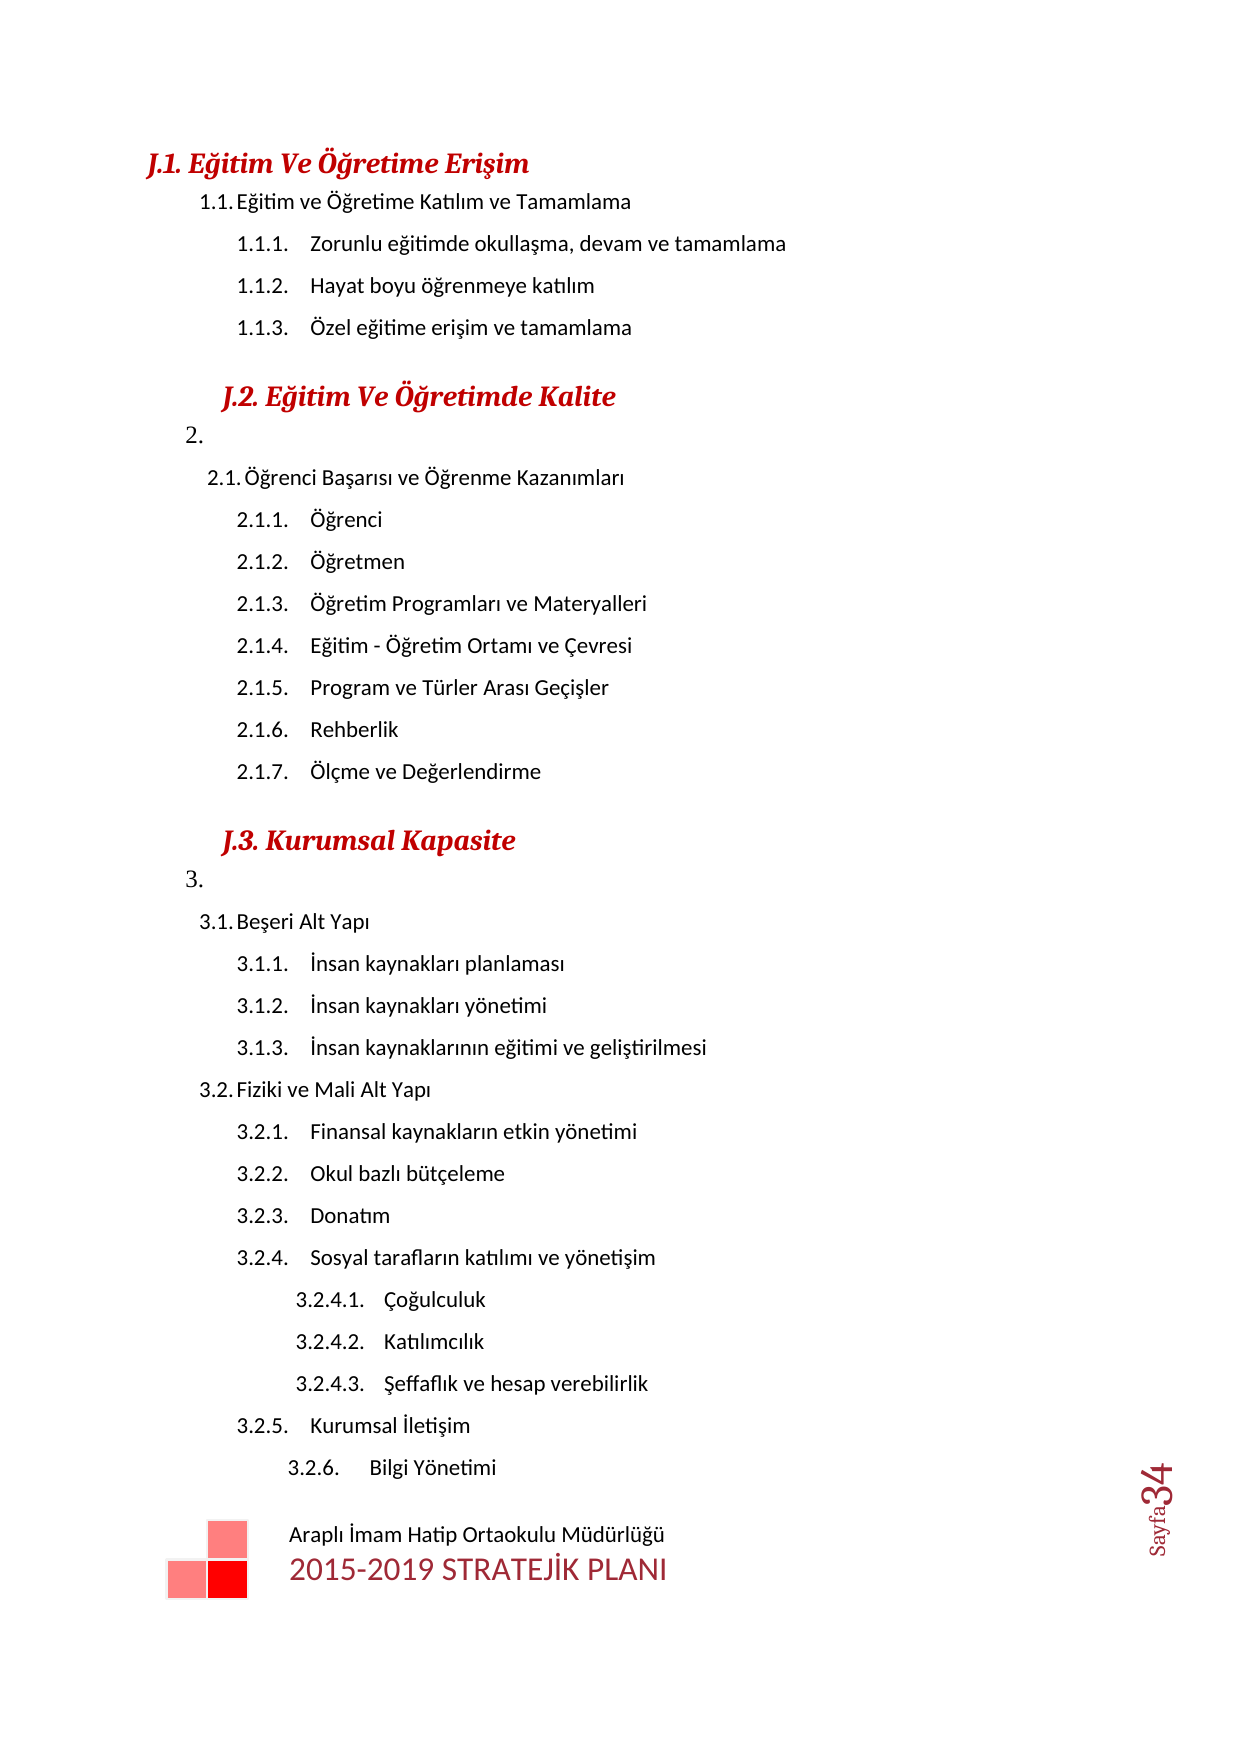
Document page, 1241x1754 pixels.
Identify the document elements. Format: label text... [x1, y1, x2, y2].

subtitle İnsan kaynakları yönetimi [236, 991, 1093, 1019]
subtitle Öğretmen [236, 547, 1093, 575]
subtitle Zorunlu eğitimde okullaşma, devam ve tamamlama [236, 229, 1093, 257]
subtitle Finansal kaynakların etkin yönetimi [236, 1117, 1093, 1145]
subtitle Kurumsal İletişim [236, 1411, 1093, 1439]
subtitle Ölçme ve Değerlendirme [236, 757, 1093, 785]
subtitle J.1. Eğitim Ve Öğretime Erişim [148, 148, 1093, 181]
subtitle J.2. Eğitim Ve Öğretimde Kalite [223, 380, 1093, 414]
subtitle Rehberlik [236, 715, 1093, 743]
subtitle Öğrenci Başarısı ve Öğrenme Kazanımları [207, 463, 1093, 491]
subtitle Hayat boyu öğrenmeye katılım [236, 271, 1093, 299]
subtitle Sosyal tarafların katılımı ve yönetişim [236, 1243, 1093, 1271]
subtitle Eğitim ve Öğretime Katılım ve Tamamlama [199, 187, 1093, 216]
subtitle Okul bazlı bütçeleme [236, 1159, 1093, 1187]
subtitle J.3. Kurumsal Kapasite [223, 824, 1093, 858]
subtitle Program ve Türler Arası Geçişler [236, 673, 1093, 701]
subtitle Beşeri Alt Yapı [199, 907, 1093, 935]
subtitle Fiziki ve Mali Alt Yapı [199, 1075, 1093, 1103]
subtitle Bilgi Yönetimi [287, 1453, 1093, 1481]
subtitle Öğrenci [236, 505, 1093, 533]
subtitle İnsan kaynaklarının eğitimi ve geliştirilmesi [236, 1033, 1093, 1061]
subtitle İnsan kaynakları planlaması [236, 949, 1093, 977]
subtitle Donatım [236, 1201, 1093, 1229]
subtitle Katılımcılık [295, 1327, 1093, 1355]
subtitle Öğretim Programları ve Materyalleri [236, 589, 1093, 617]
subtitle Çoğulculuk [295, 1285, 1093, 1313]
subtitle Özel eğitime erişim ve tamamlama [236, 313, 1093, 341]
subtitle Şeffaflık ve hesap verebilirlik [295, 1369, 1093, 1397]
subtitle Eğitim - Öğretim Ortamı ve Çevresi [236, 631, 1093, 659]
